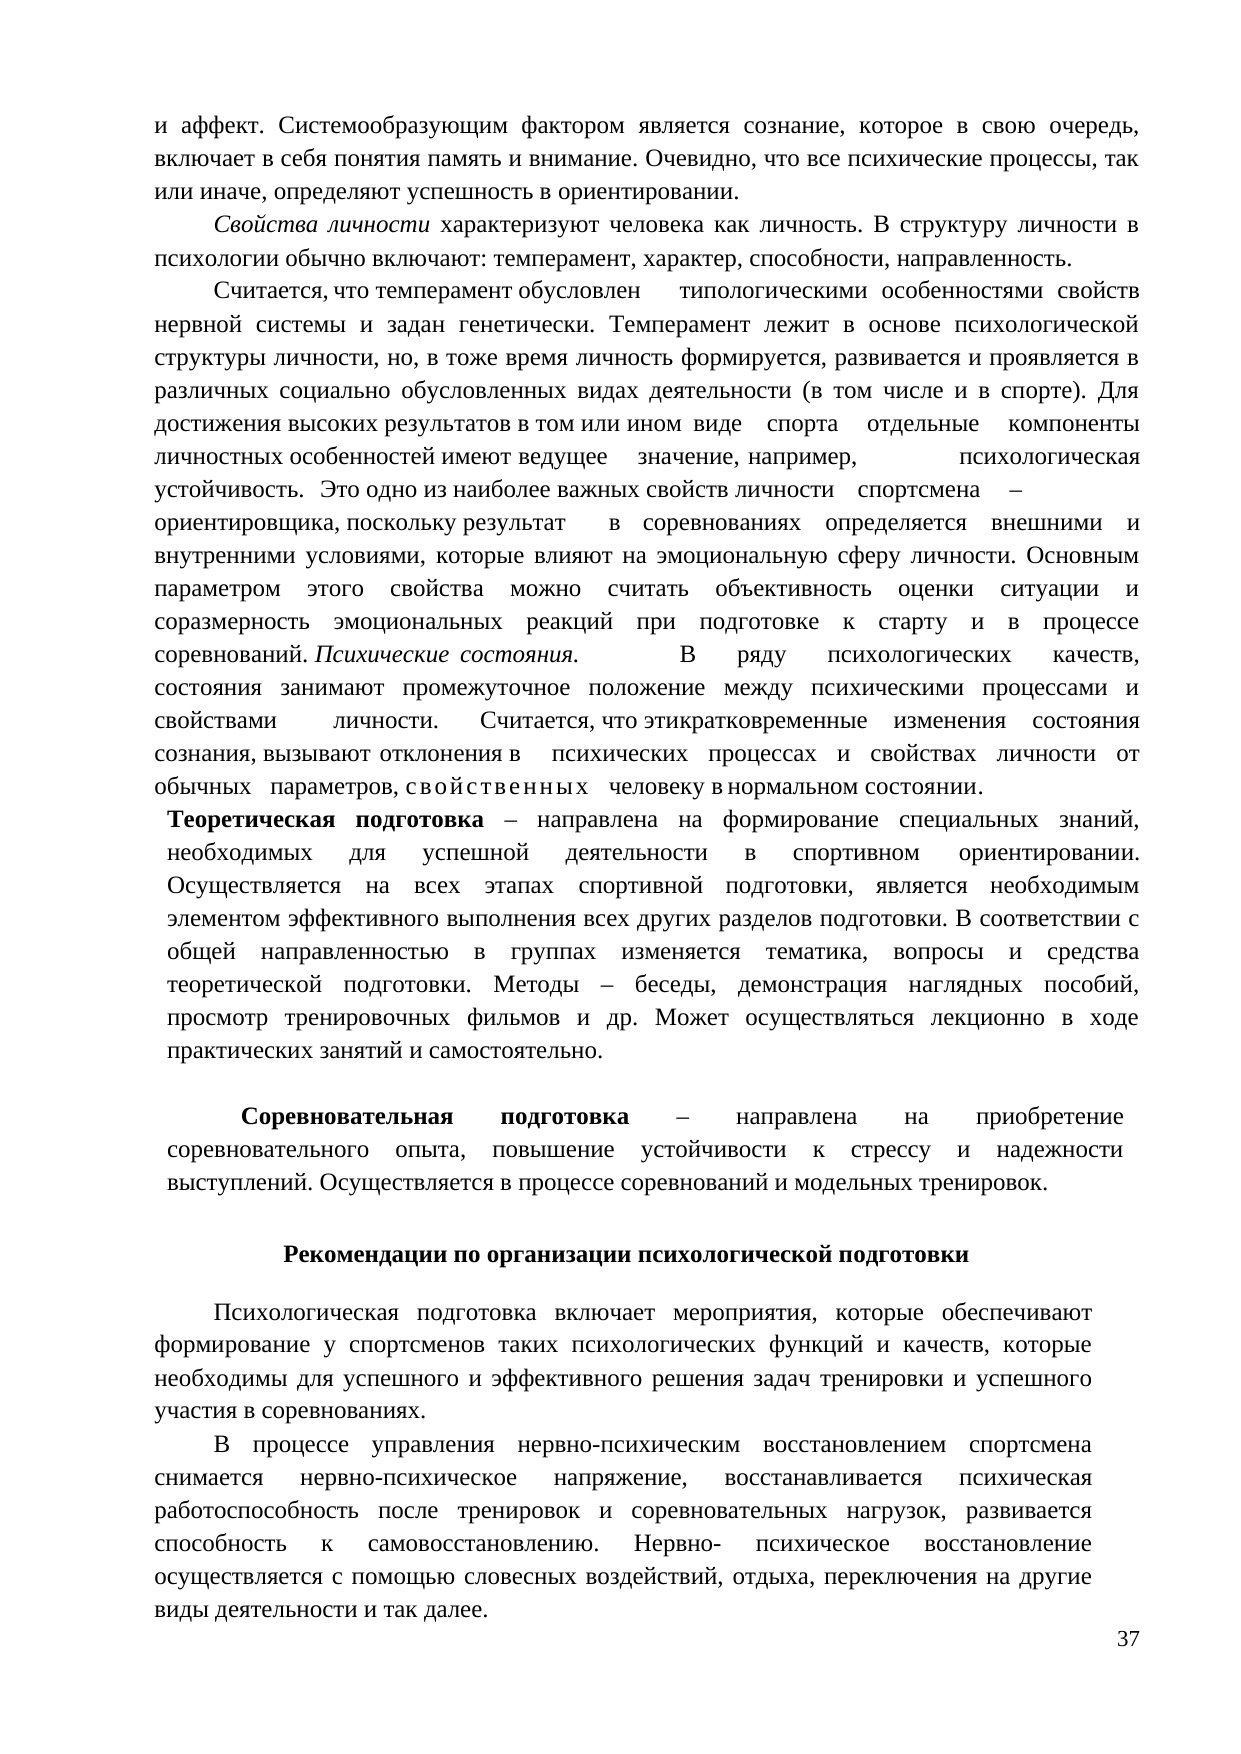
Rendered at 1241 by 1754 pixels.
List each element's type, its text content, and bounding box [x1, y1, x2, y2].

text Теоретическая подготовка – направлена на формирование специальных знаний, необходимых для успешной деятельности в спортивном ориентировании. Осуществляется на всех этапах спортивной подготовки, является необходимым элементом эффективного выполнения всех других разделов подготовки. В соответствии с общей направленностью в группах изменяется тематика, вопросы и средства теоретической подготовки. Методы – беседы, демонстрация наглядных пособий, просмотр тренировочных фильмов и др. Может осуществляться лекционно в ходе практических занятий и самостоятельно. [167, 804, 1140, 1064]
text В процессе управления нервно-психическим восстановлением спортсмена снимается нервно-психическое напряжение, восстанавливается психическая работоспособность после тренировок и соревновательных нагрузок, развивается способность к самовосстановлению. Нервно- психическое восстановление осуществляется с помощью словесных воздействий, отдыха, переключения на другие виды деятельности и так далее. [154, 1429, 1093, 1622]
text Свойства личности характеризуют человека как личность. В структуру личности в психологии обычно включают: темперамент, характер, способности, направленность. [154, 209, 1140, 271]
text Рекомендации по организации психологической подготовки [154, 1239, 1098, 1268]
text Соревновательная подготовка – направлена на приобретение соревновательного опыта, повышение устойчивости к стрессу и надежности выступлений. Осуществляется в процессе соревнований и модельных тренировок. [167, 1101, 1124, 1196]
text Считается, что темперамент обусловлен типологическими особенностями свойств нервной системы и задан генетически. Темперамент лежит в основе психологической структуры личности, но, в тоже время личность формируется, развивается и проявляется в различных социально обусловленных видах деятельности (в том числе и в спорте). Для достижения высоких результатов в том или ином виде спорта отдельные компоненты личностных особенностей имеют ведущее значение, например, психологическая устойчивость. Это одно из наиболее важных свойств личности спортсмена –ориентировщика, поскольку результат в соревнованиях определяется внешними и внутренними условиями, которые влияют на эмоциональную сферу личности. Основным параметром этого свойства можно считать объективность оценки ситуации и соразмерность эмоциональных реакций при подготовке к старту и в процессе соревнований. Психические состояния. В ряду психологических качеств, состояния занимают промежуточное положение между психическими процессами и свойствами личности. Считается, что эти кратковременные изменения состояния сознания, вызывают отклонения в психических процессах и свойствах личности от обычных параметров, свойственных человеку в нормальном состоянии. [154, 276, 1140, 800]
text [154, 110, 1140, 205]
text Психологическая подготовка включает мероприятия, которые обеспечивают формирование у спортсменов таких психологических функций и качеств, которые необходимы для успешного и эффективного решения задач тренировки и успешного участия в соревнованиях. [154, 1297, 1093, 1424]
